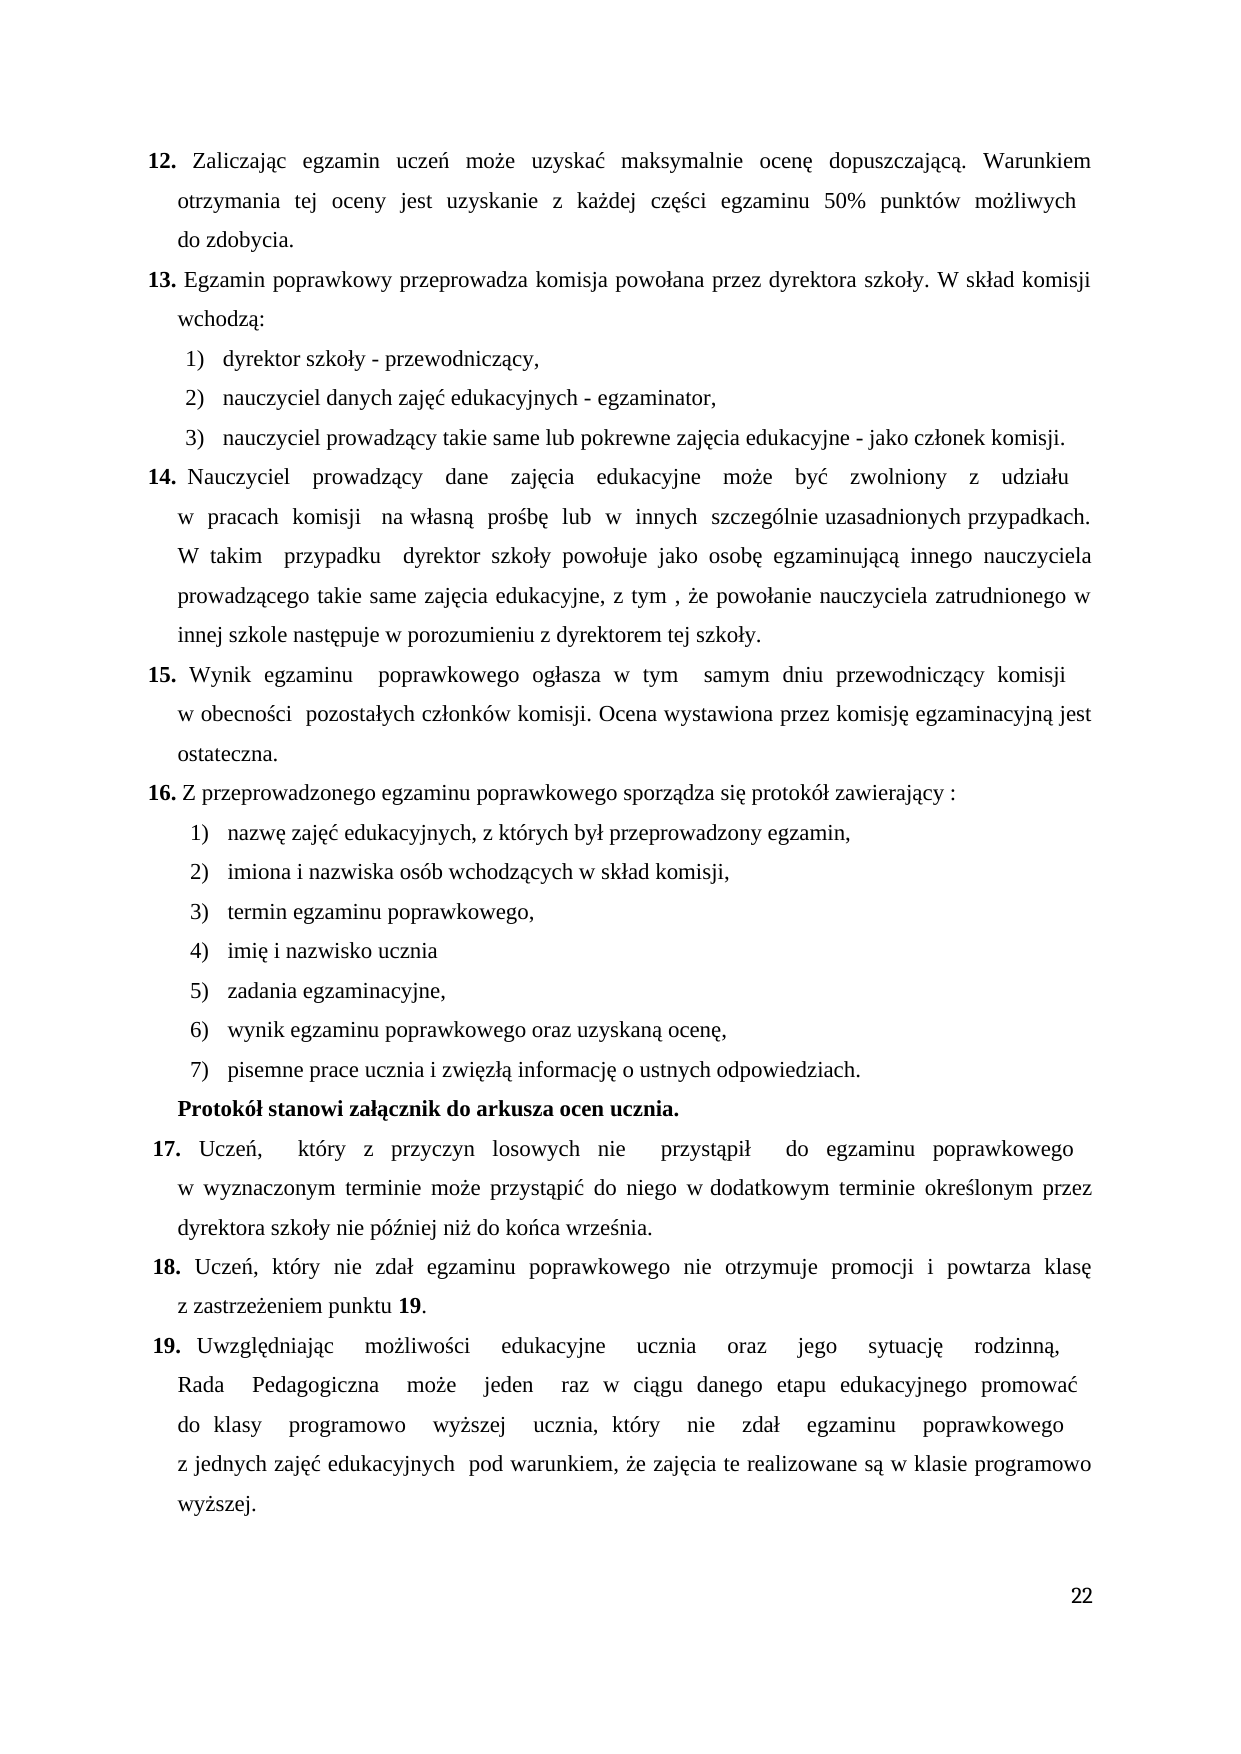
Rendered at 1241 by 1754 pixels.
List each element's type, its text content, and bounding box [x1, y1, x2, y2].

text 18. Uczeń, który nie zdał egzaminu poprawkowego nie otrzymuje promocji i powtarza klasę z zastrzeżeniem punktu 19. [152, 1253, 1093, 1319]
list imiona i nazwiska osób wchodzących w skład komisji, [190, 858, 1093, 884]
text 14. Nauczyciel prowadzący dane zajęcia edukacyjne może być zwolniony z udziału w pracach komisji na własną prośbę lub w innych szczególnie uzasadnionych przypadkach. W takim przypadku dyrektor szkoły powołuje jako osobę egzaminującą innego nauczyciela prowadzącego takie same zajęcia edukacyjne, z tym , że powołanie nauczyciela zatrudnionego w innej szkole następuje w porozumieniu z dyrektorem tej szkoły. [148, 463, 1093, 648]
list dyrektor szkoły - przewodniczący, [185, 345, 1093, 371]
list nauczyciel prowadzący takie same lub pokrewne zajęcia edukacyjne - jako członek komisji. [185, 424, 1093, 450]
text 15. Wynik egzaminu poprawkowego ogłasza w tym samym dniu przewodniczący komisji w obecności pozostałych członków komisji. Ocena wystawiona przez komisję egzaminacyjną jest ostateczna. [148, 661, 1093, 766]
text 12. Zaliczając egzamin uczeń może uzyskać maksymalnie ocenę dopuszczającą. Warunkiem otrzymania tej oceny jest uzyskanie z każdej części egzaminu 50% punktów możliwych do zdobycia. [148, 148, 1093, 253]
list wynik egzaminu poprawkowego oraz uzyskaną ocenę, [190, 1016, 1093, 1042]
text 17. Uczeń, który z przyczyn losowych nie przystąpił do egzaminu poprawkowego w wyznaczonym terminie może przystąpić do niego w dodatkowym terminie określonym przez dyrektora szkoły nie później niż do końca września. [152, 1134, 1093, 1240]
text 13. Egzamin poprawkowy przeprowadza komisja powołana przez dyrektora szkoły. W skład komisji wchodzą: [148, 266, 1093, 332]
list nauczyciel danych zajęć edukacyjnych - egzaminator, [185, 384, 1093, 411]
list nazwę zajęć edukacyjnych, z których był przeprowadzony egzamin, [190, 819, 1093, 845]
text Protokół stanowi załącznik do arkusza ocen ucznia. [152, 1095, 1093, 1121]
list imię i nazwisko ucznia [190, 937, 1093, 963]
list zadania egzaminacyjne, [190, 977, 1093, 1003]
text 19. Uwzględniając możliwości edukacyjne ucznia oraz jego sytuację rodzinną, Rada Pedagogiczna może jeden raz w ciągu danego etapu edukacyjnego promować do klasy programowo wyższej ucznia, który nie zdał egzaminu poprawkowego z jednych zajęć edukacyjnych pod warunkiem, że zajęcia te realizowane są w klasie programowo wyższej. [152, 1332, 1093, 1516]
list termin egzaminu poprawkowego, [190, 898, 1093, 924]
list pisemne prace ucznia i zwięzłą informację o ustnych odpowiedziach. [190, 1056, 1093, 1082]
text 16. Z przeprowadzonego egzaminu poprawkowego sporządza się protokół zawierający : [148, 779, 1093, 806]
